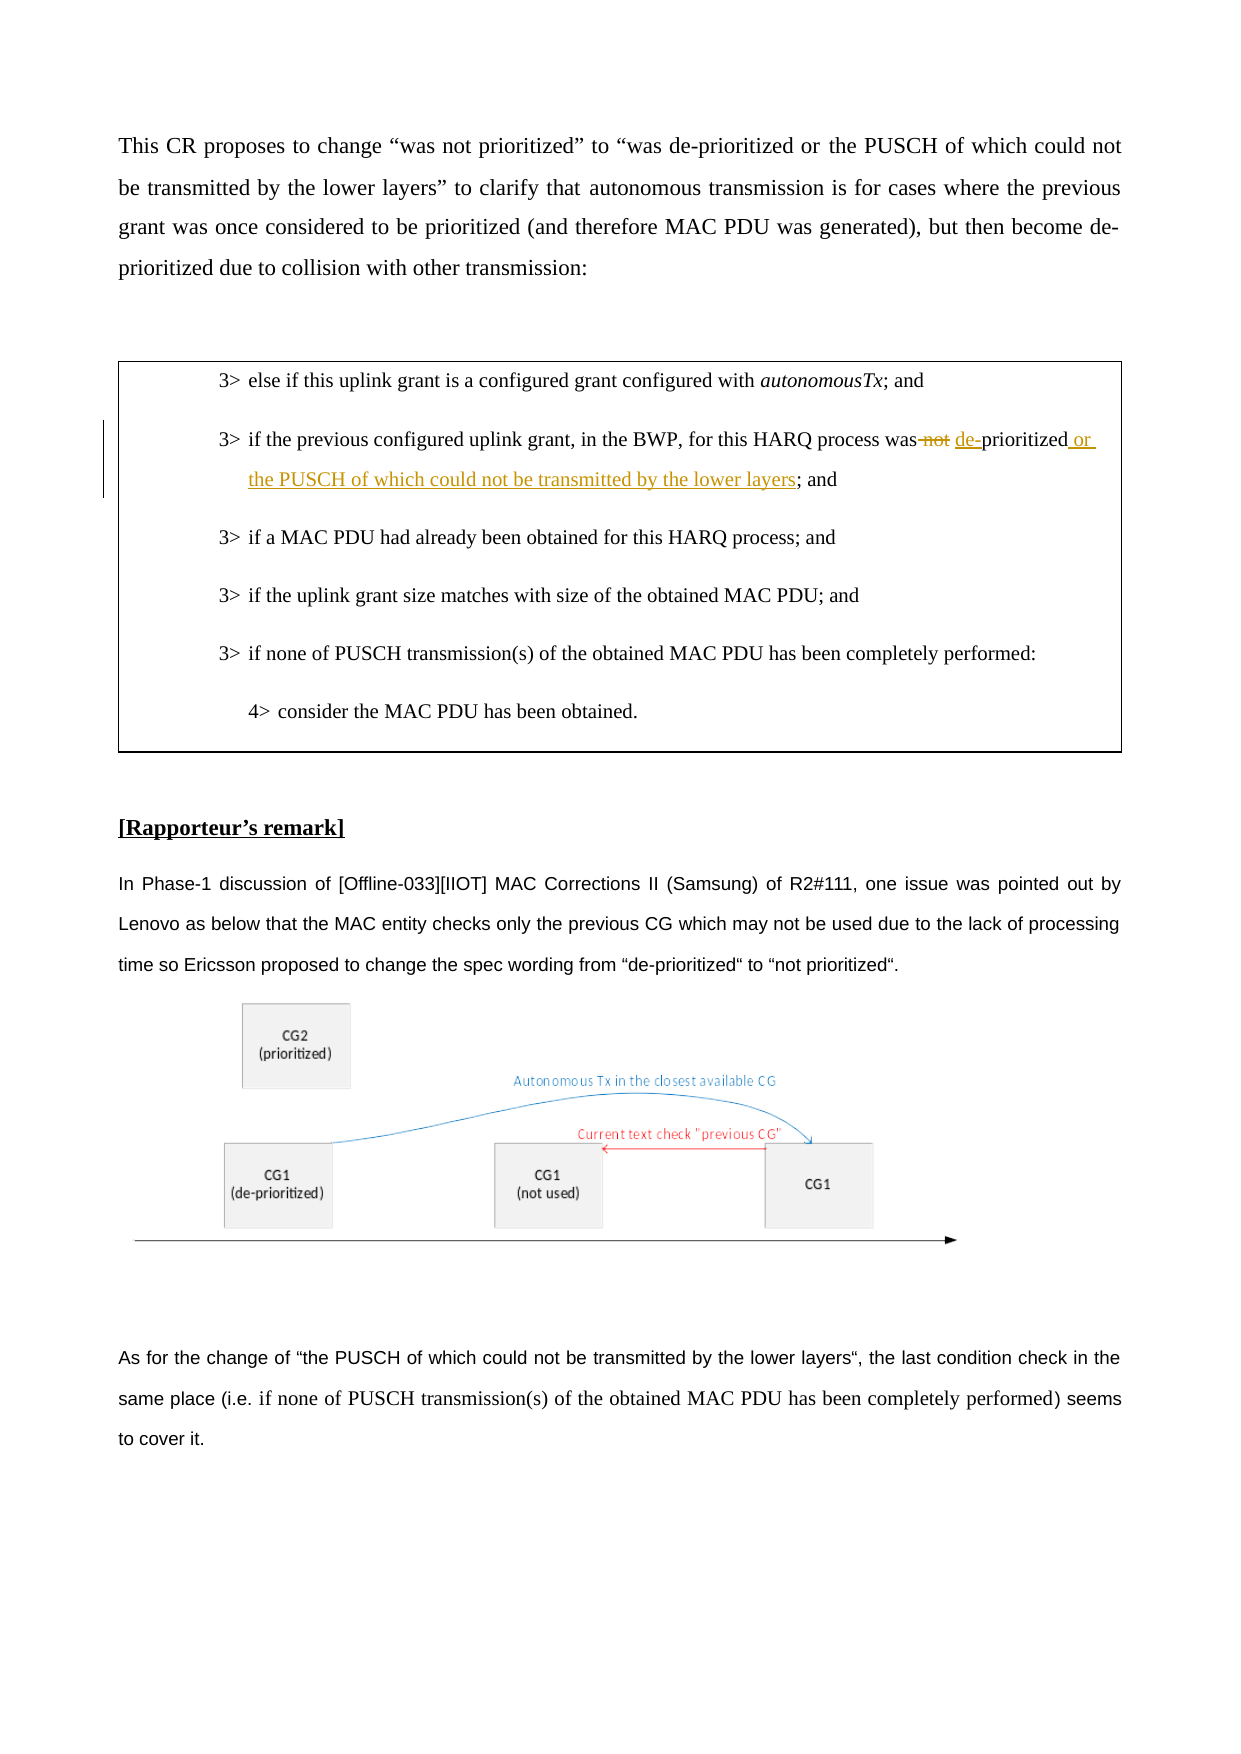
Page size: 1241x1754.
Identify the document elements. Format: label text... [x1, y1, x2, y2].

text As for the change of “the PUSCH of which could not be transmitted by the lower layers“, the last condition check in the same place (i.e. if none of PUSCH transmission(s) of the obtained MAC PDU has been completely performed) seems to cover it. [118, 1339, 1122, 1457]
table_header 3> else if this uplink grant is a configured grant configured with autonomousTx; and 3> if the previous configured uplink grant, in the BWP, for this HARQ process was prioritized; and 3> if a MAC PDU had already been obtained for this HARQ process; and 3> if the uplink grant size matches with size of the obtained MAC PDU; and 3> if none of PUSCH transmission(s) of the obtained MAC PDU has been completely performed: 4> consider the MAC PDU has been obtained. [119, 362, 1121, 751]
text In Phase-1 discussion of [Offline-033][IIOT] MAC Corrections II (Samsung) of R2#111, one issue was pointed out by Lenovo as below that the MAC entity checks only the previous CG which may not be used due to the lack of processing time so Ericsson proposed to change the spec wording from “de-prioritized“ to “not prioritized“. [118, 865, 1122, 983]
text [Rapporteur’s remark] [118, 809, 1122, 846]
text This CR proposes to change “was not prioritized” to “was de-prioritized or the PUSCH of which could not be transmitted by the lower layers” to clarify that autonomous transmission is for cases where the previous grant was once considered to be prioritized (and therefore MAC PDU was generated), but then become de-prioritized due to collision with other transmission: [118, 127, 1122, 286]
